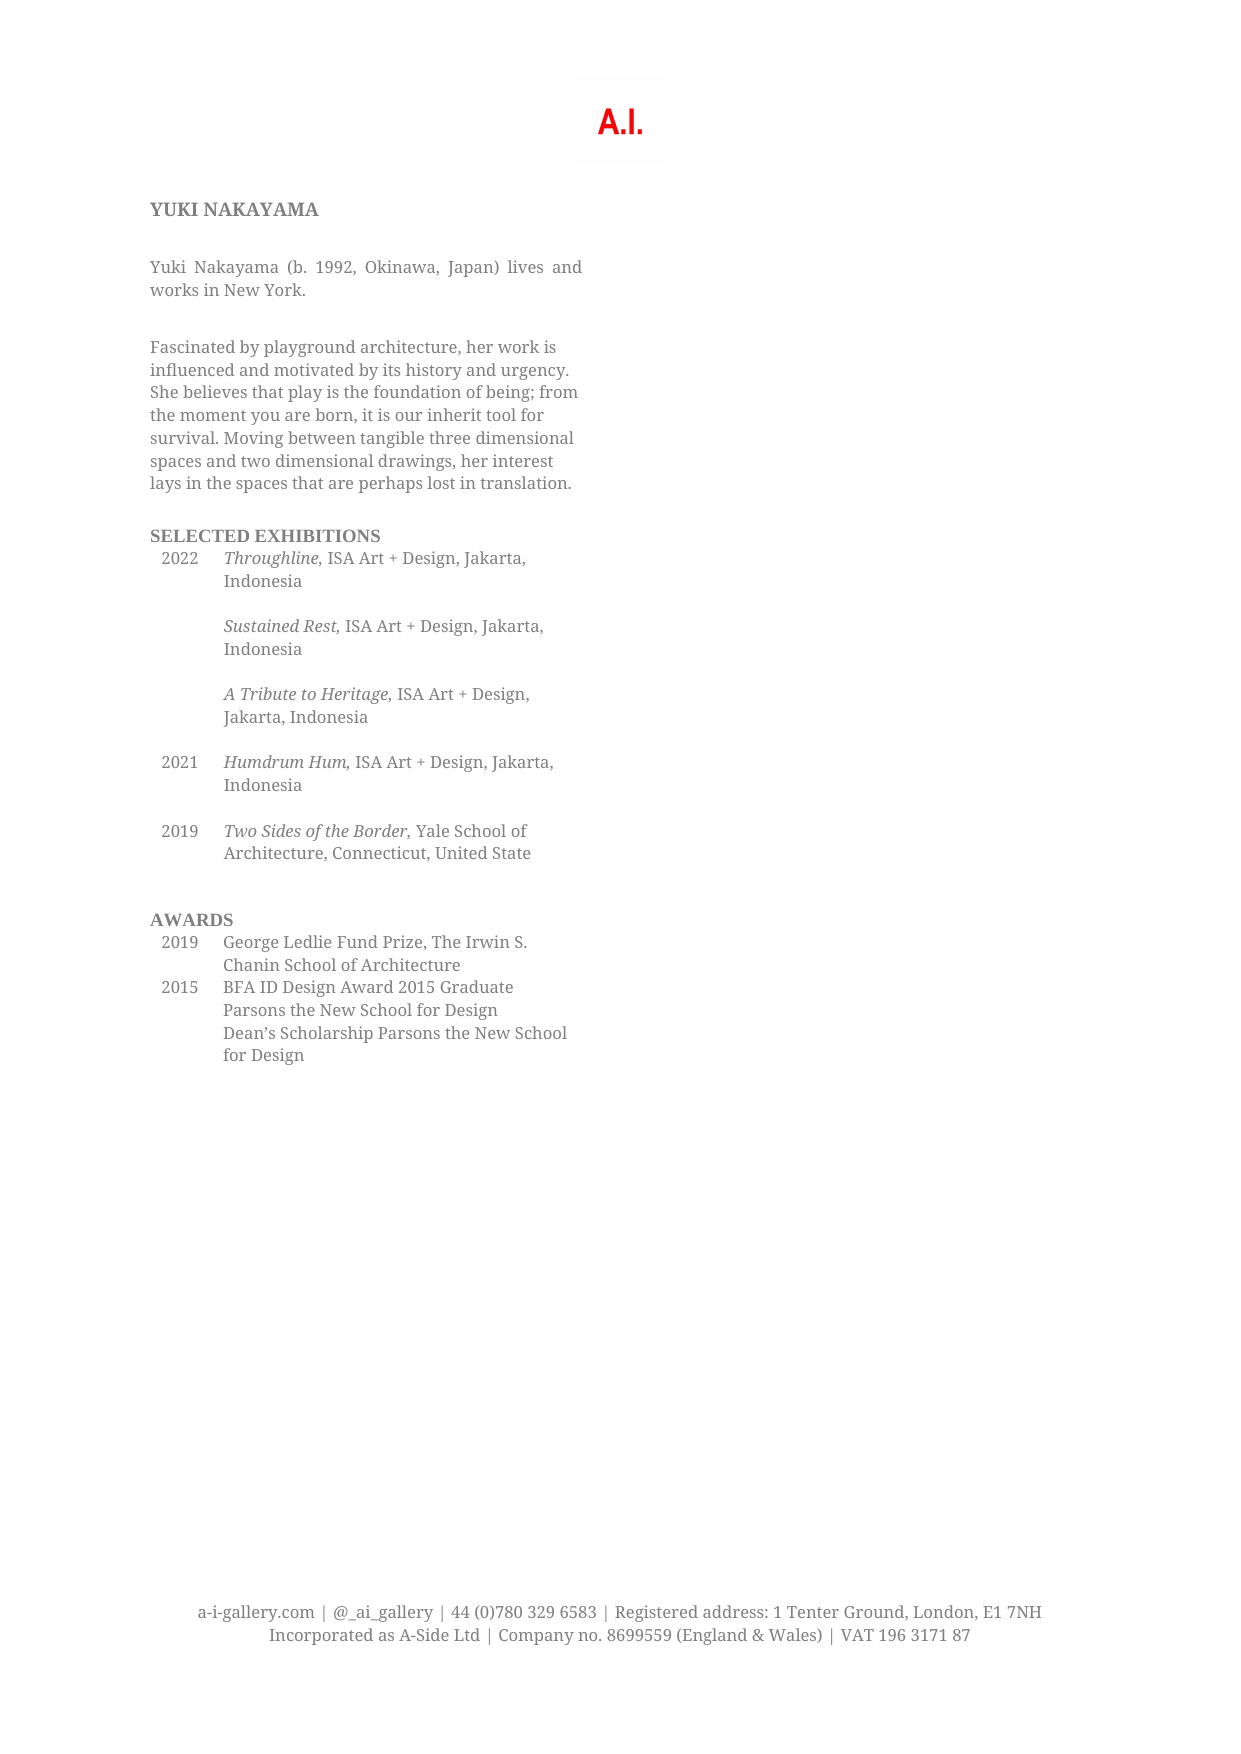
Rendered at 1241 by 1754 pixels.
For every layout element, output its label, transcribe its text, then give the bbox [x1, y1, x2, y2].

table_header 2019 [150, 930, 212, 976]
text AWARDS [150, 909, 583, 930]
text YUKI NAKAYAMA [150, 197, 583, 222]
table_cell Two Sides of the Border, Yale School of Architecture, Connecticut, United State [213, 819, 582, 887]
picture [574, 75, 666, 166]
table_header 2022 [150, 547, 212, 751]
table_cell BFA ID Design Award 2015 Graduate Parsons the New School for Design Dean’s Scholarship Parsons the New School for Design [212, 976, 580, 1089]
table_header Throughline, ISA Art + Design, Jakarta, Indonesia Sustained Rest, ISA Art + Design, Jakarta, Indonesia A Tribute to Heritage, ISA Art + Design, Jakarta, Indonesia [213, 547, 582, 751]
table_cell 2015 [150, 976, 212, 1089]
text Yuki Nakayama (b. 1992, Okinawa, Japan) lives and works in New York. [150, 256, 583, 302]
text SELECTED EXHIBITIONS [150, 525, 583, 547]
table_cell Humdrum Hum, ISA Art + Design, Jakarta, Indonesia [213, 751, 582, 819]
table_cell 2021 [150, 751, 212, 819]
table_header George Ledlie Fund Prize, The Irwin S. Chanin School of Architecture [212, 930, 580, 976]
table_cell 2019 [150, 819, 212, 887]
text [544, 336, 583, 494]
